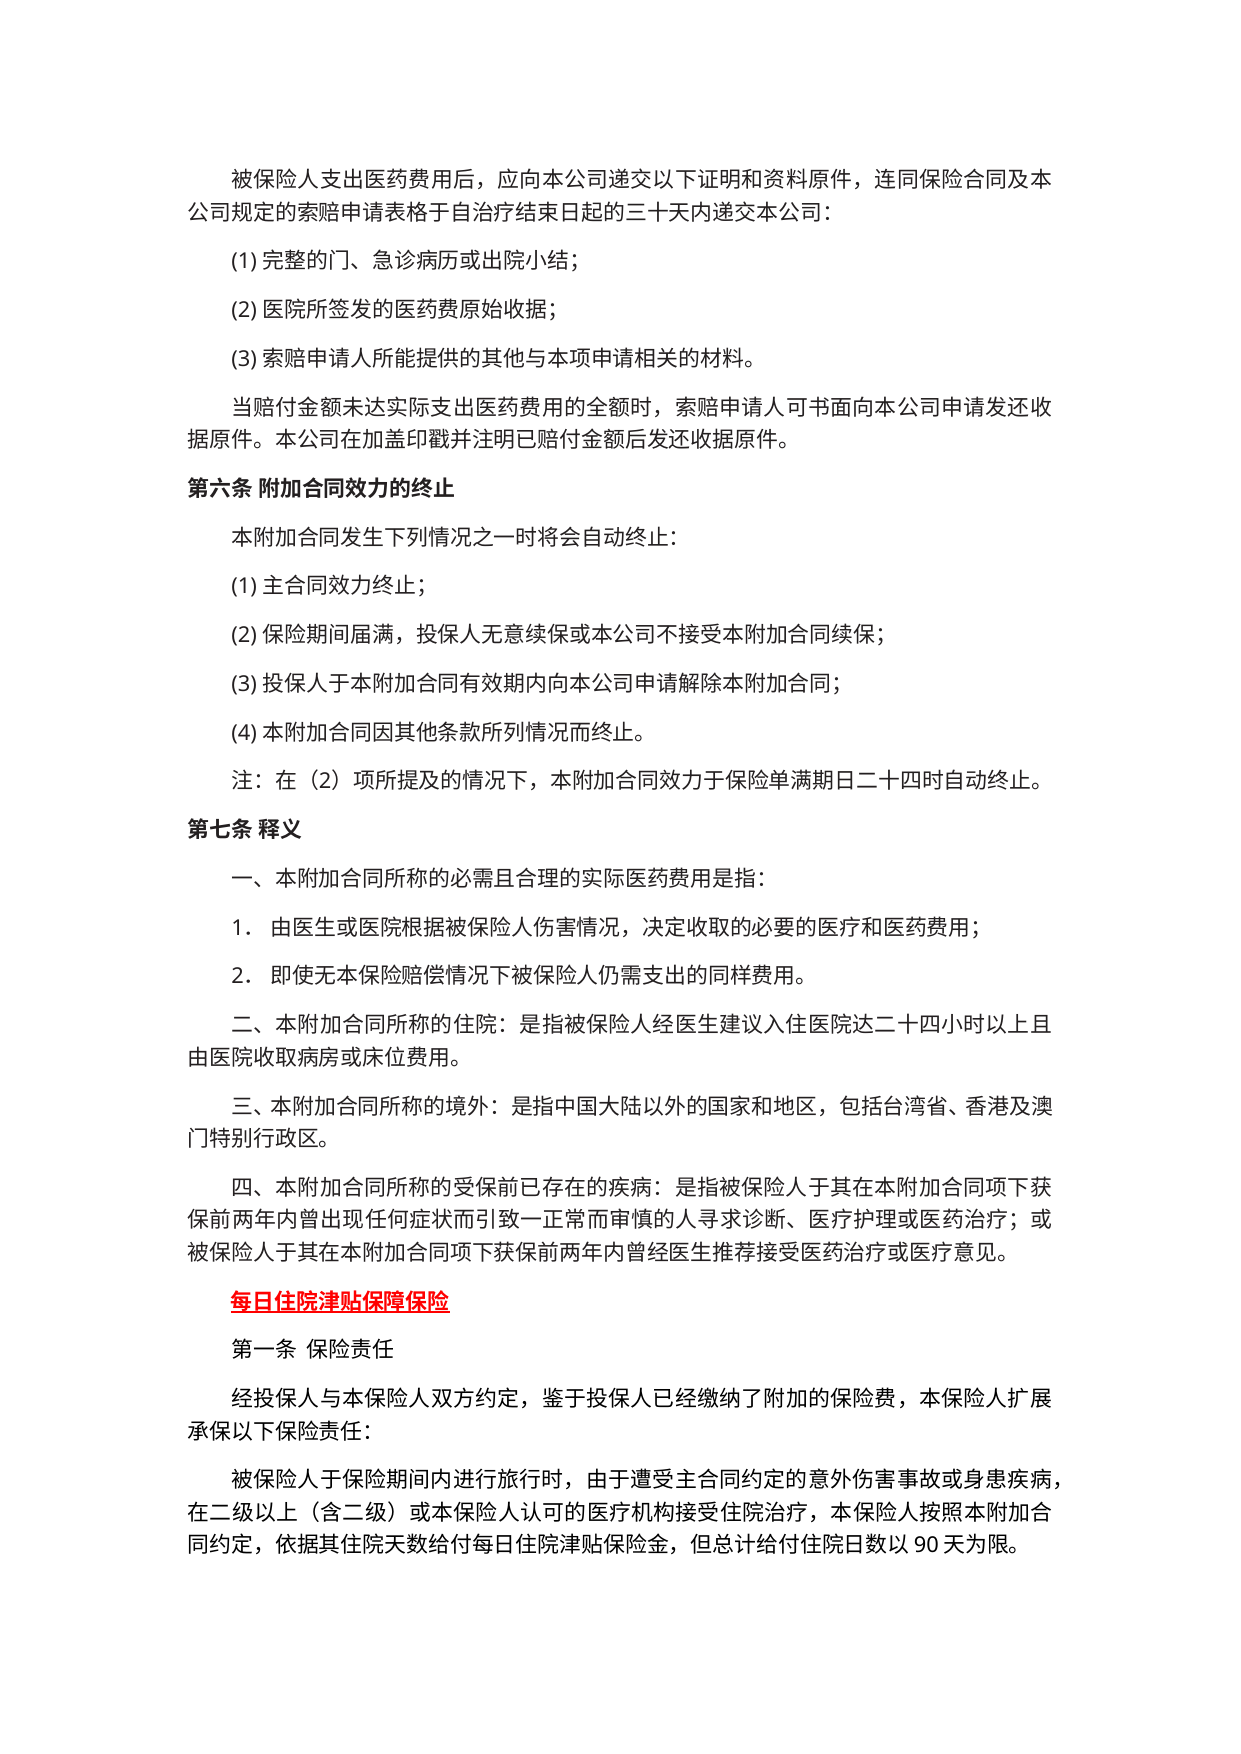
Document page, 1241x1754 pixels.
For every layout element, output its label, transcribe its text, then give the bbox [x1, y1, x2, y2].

text 第一条 保险责任 [187, 1332, 1053, 1364]
text (1) 完整的门、急诊病历或出院小结； [187, 243, 1053, 276]
text 注：在（2）项所提及的情况下，本附加合同效力于保险单满期日二十四时自动终止。 [187, 763, 1053, 796]
text (4) 本附加合同因其他条款所列情况而终止。 [187, 714, 1053, 747]
text 每日住院津贴保障保险 [187, 1283, 1053, 1316]
text 二、本附加合同所称的住院：是指被保险人经医生建议入住医院达二十四小时以上且由医院收取病房或床位费用。 [187, 1007, 1053, 1072]
text (1) 主合同效力终止； [187, 568, 1053, 601]
text 三、本附加合同所称的境外：是指中国大陆以外的国家和地区，包括台湾省、香港及澳门特别行政区。 [187, 1088, 1053, 1153]
text (3) 投保人于本附加合同有效期内向本公司申请解除本附加合同； [187, 666, 1053, 698]
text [187, 1381, 1053, 1446]
text 一、本附加合同所称的必需且合理的实际医药费用是指： [187, 861, 1053, 893]
text 当赔付金额未达实际支出医药费用的全额时，索赔申请人可书面向本公司申请发还收据原件。本公司在加盖印戳并注明已赔付金额后发还收据原件。 [187, 389, 1053, 454]
text 四、本附加合同所称的受保前已存在的疾病：是指被保险人于其在本附加合同项下获保前两年内曾出现任何症状而引致一正常而审慎的人寻求诊断、医疗护理或医药治疗；或被保险人于其在本附加合同项下获保前两年内曾经医生推荐接受医药治疗或医疗意见。 [187, 1169, 1053, 1267]
text 被保险人支出医药费用后，应向本公司递交以下证明和资料原件，连同保险合同及本公司规定的索赔申请表格于自治疗结束日起的三十天内递交本公司： [187, 162, 1053, 227]
text 被保险人于保险期间内进行旅行时，由于遭受主合同约定的意外伤害事故或身患疾病，在二级以上（含二级）或本保险人认可的医疗机构接受住院治疗，本保险人按照本附加合同约定，依据其住院天数给付每日住院津贴保险金，但总计给付住院日数以90天为限。 [187, 1462, 1053, 1559]
text 第七条 释义 [187, 812, 1053, 844]
text (2) 保险期间届满，投保人无意续保或本公司不接受本附加合同续保； [187, 617, 1053, 649]
text 第六条 附加合同效力的终止 [187, 471, 1053, 503]
text 本附加合同发生下列情况之一时将会自动终止： [187, 519, 1053, 552]
text (3) 索赔申请人所能提供的其他与本项申请相关的材料。 [187, 341, 1053, 373]
text 2． 即使无本保险赔偿情况下被保险人仍需支出的同样费用。 [187, 958, 1053, 991]
text (2) 医院所签发的医药费原始收据； [187, 292, 1053, 324]
text 1． 由医生或医院根据被保险人伤害情况，决定收取的必要的医疗和医药费用； [187, 909, 1053, 942]
